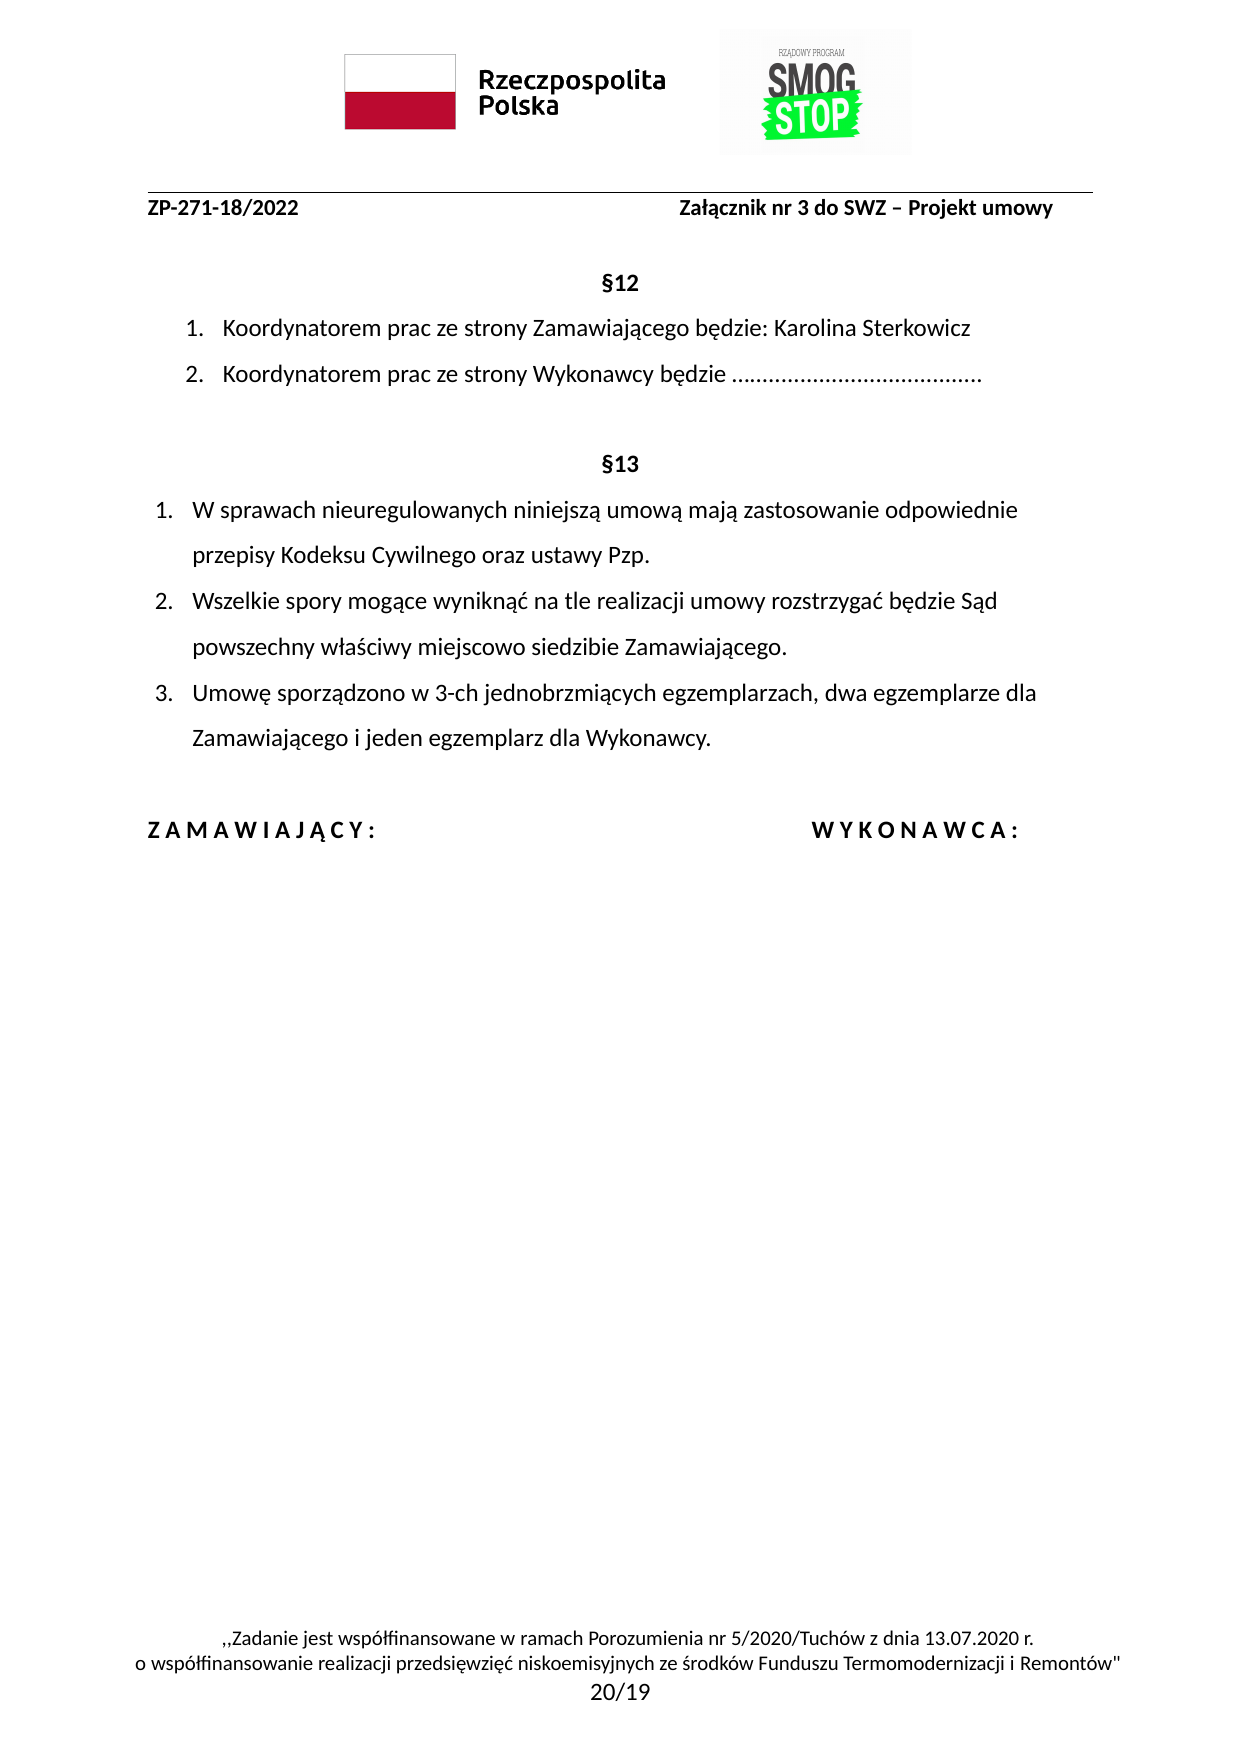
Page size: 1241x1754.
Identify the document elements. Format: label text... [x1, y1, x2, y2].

list Wszelkie spory mogące wyniknąć na tle realizacji umowy rozstrzygać będzie Sąd powszechny właściwy miejscowo siedzibie Zamawiającego. [154, 585, 1093, 661]
list W sprawach nieuregulowanych niniejszą umową mają zastosowanie odpowiednie przepisy Kodeksu Cywilnego oraz ustawy Pzp. [154, 494, 1093, 570]
picture [719, 29, 912, 155]
list Koordynatorem prac ze strony Wykonawcy będzie …..................................... [185, 358, 1093, 389]
list Umowę sporządzono w 3-ch jednobrzmiących egzemplarzach, dwa egzemplarze dla Zamawiającego i jeden egzemplarz dla Wykonawcy. [154, 677, 1093, 753]
picture [320, 29, 689, 153]
list Koordynatorem prac ze strony Zamawiającego będzie: Karolina Sterkowicz [185, 313, 1093, 343]
text §12 [148, 267, 1093, 297]
text §13 [148, 448, 1093, 478]
text Z A M A W I A J Ą C Y : W Y K O N A W C A : [148, 814, 1093, 844]
